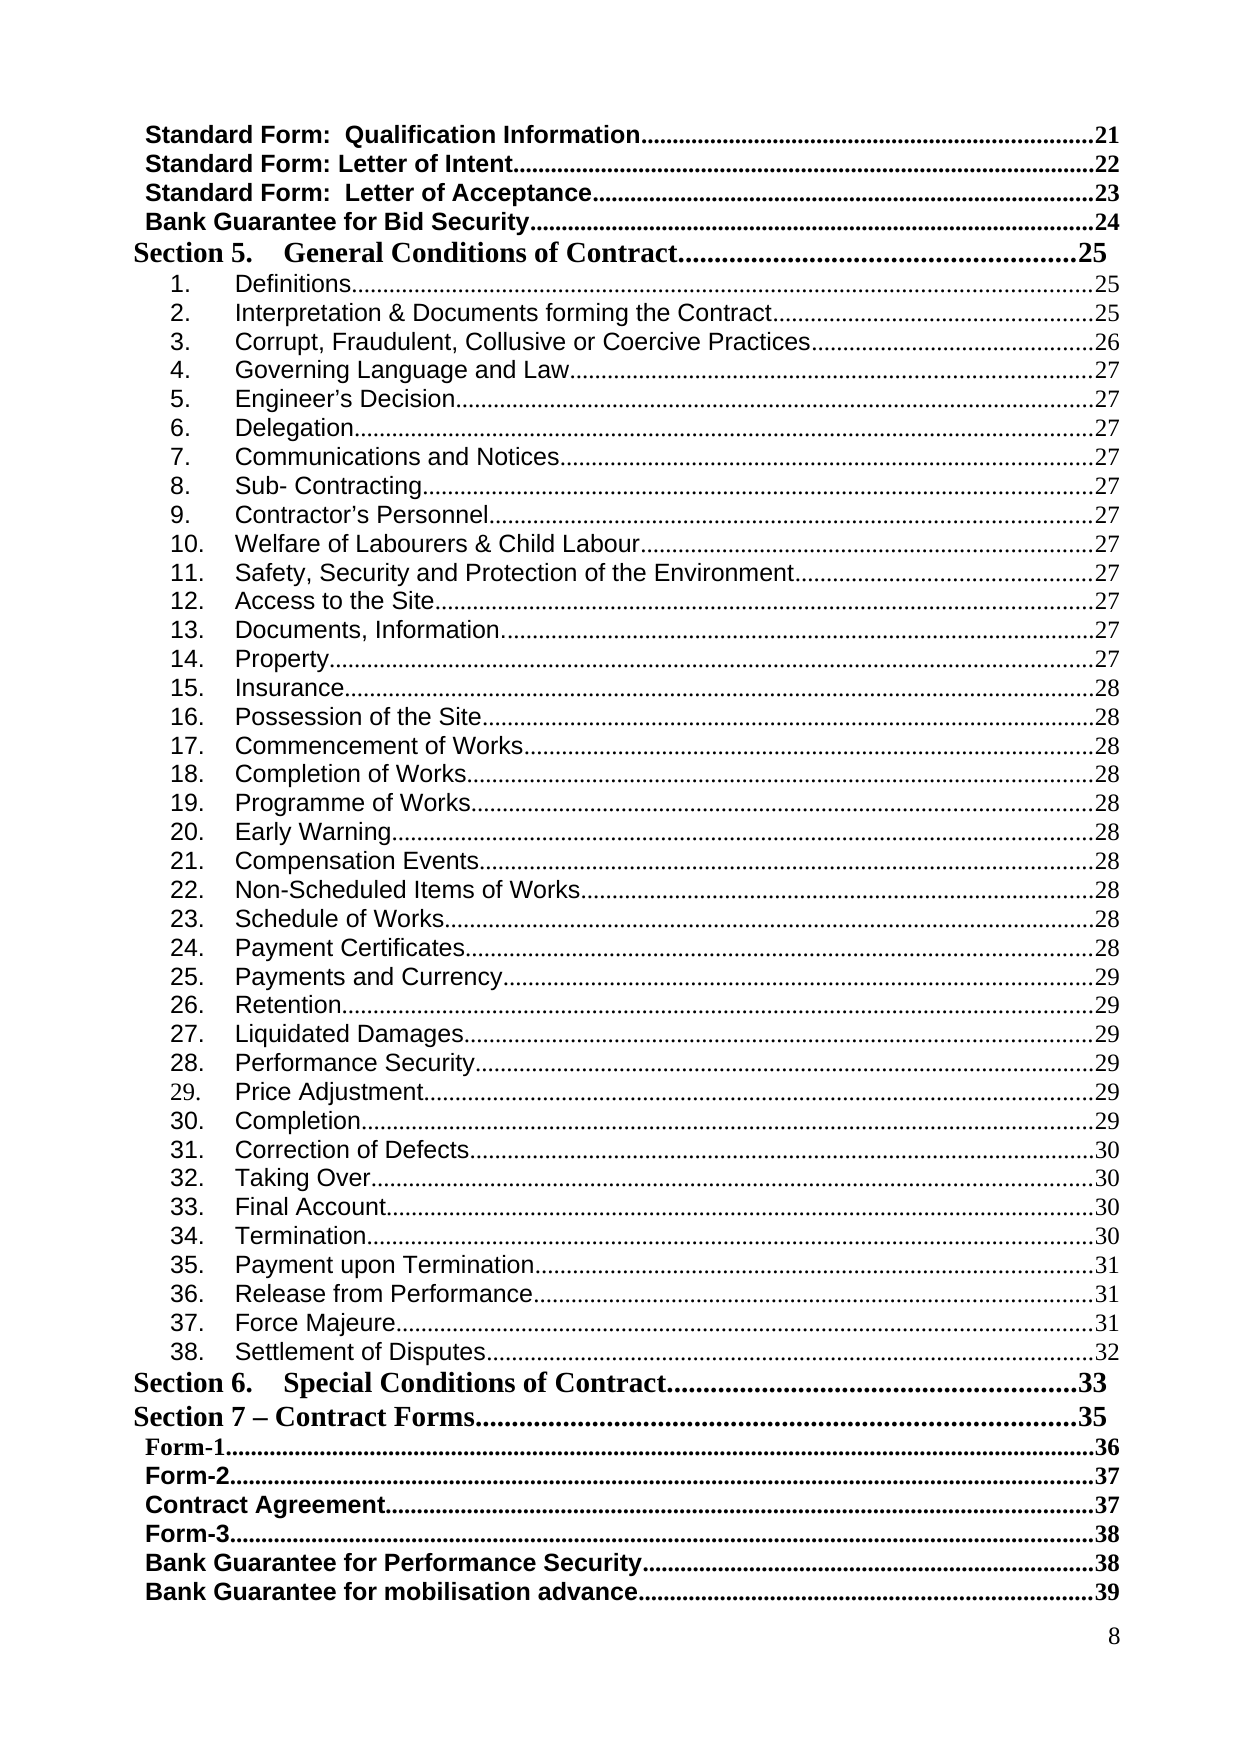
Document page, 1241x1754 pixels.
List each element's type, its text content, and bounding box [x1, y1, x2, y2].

text Section 6. Special Conditions of Contract 33 [120, 1365, 1120, 1399]
text 25. Payments and Currency 29 [170, 961, 1120, 990]
text 2. Interpretation & Documents forming the Contract 25 [170, 298, 1120, 327]
text 15. Insurance 28 [170, 673, 1120, 702]
text 1. Definitions 25 [170, 269, 1120, 298]
text Standard Form: Letter of Acceptance 23 [145, 178, 1120, 207]
text 14. Property 27 [170, 644, 1120, 673]
text 22. Non-Scheduled Items of Works 28 [170, 875, 1120, 904]
text 21. Compensation Events 28 [170, 846, 1120, 875]
text 4. Governing Language and Law 27 [170, 356, 1120, 384]
text Form-3 38 [145, 1519, 1120, 1548]
text 34. Termination 30 [170, 1221, 1120, 1250]
text 13. Documents, Information. 27 [170, 615, 1120, 644]
text 30. Completion 29 [170, 1106, 1120, 1134]
text Form-2 37 [145, 1461, 1120, 1490]
text 27. Liquidated Damages 29 [170, 1019, 1120, 1048]
text Bank Guarantee for Performance Security 38 [145, 1548, 1120, 1577]
text Form-1 36 [145, 1432, 1120, 1461]
text 26. Retention 29 [170, 990, 1120, 1019]
text 7. Communications and Notices 27 [170, 442, 1120, 471]
text Standard Form: Qualification Information 21 [145, 120, 1120, 149]
text 10. Welfare of Labourers & Child Labour 27 [170, 529, 1120, 557]
text 20. Early Warning 28 [170, 817, 1120, 846]
text 9. Contractor’s Personnel 27 [170, 500, 1120, 529]
text 18. Completion of Works 28 [170, 759, 1120, 788]
text Bank Guarantee for Bid Security 24 [145, 207, 1120, 235]
text Standard Form: Letter of Intent 22 [145, 149, 1120, 178]
text 33. Final Account 30 [170, 1192, 1120, 1221]
text Contract Agreement 37 [145, 1490, 1120, 1519]
text 38. Settlement of Disputes 32 [170, 1337, 1120, 1365]
text 12. Access to the Site 27 [170, 586, 1120, 615]
text 23. Schedule of Works 28 [170, 904, 1120, 933]
text 29. Price Adjustment 29 [170, 1077, 1120, 1106]
text 24. Payment Certificates 28 [170, 933, 1120, 961]
text 3. Corrupt, Fraudulent, Collusive or Coercive Practices 26 [170, 327, 1120, 356]
text 8. Sub- Contracting 27 [170, 471, 1120, 500]
text Section 7 – Contract Forms 35 [120, 1399, 1120, 1432]
text 36. Release from Performance 31 [170, 1279, 1120, 1308]
text 17. Commencement of Works 28 [170, 731, 1120, 759]
text 35. Payment upon Termination 31 [170, 1250, 1120, 1279]
text 37. Force Majeure 31 [170, 1308, 1120, 1337]
text Bank Guarantee for mobilisation advance 39 [145, 1577, 1120, 1606]
text 16. Possession of the Site 28 [170, 702, 1120, 731]
text 32. Taking Over 30 [170, 1163, 1120, 1192]
text Section 5. General Conditions of Contract 25 [120, 235, 1120, 269]
text 11. Safety, Security and Protection of the Environment 27 [170, 557, 1120, 586]
text 28. Performance Security 29 [170, 1048, 1120, 1077]
text 19. Programme of Works 28 [170, 788, 1120, 817]
text 5. Engineer’s Decision 27 [170, 384, 1120, 413]
text 6. Delegation 27 [170, 413, 1120, 442]
text 31. Correction of Defects 30 [170, 1134, 1120, 1163]
